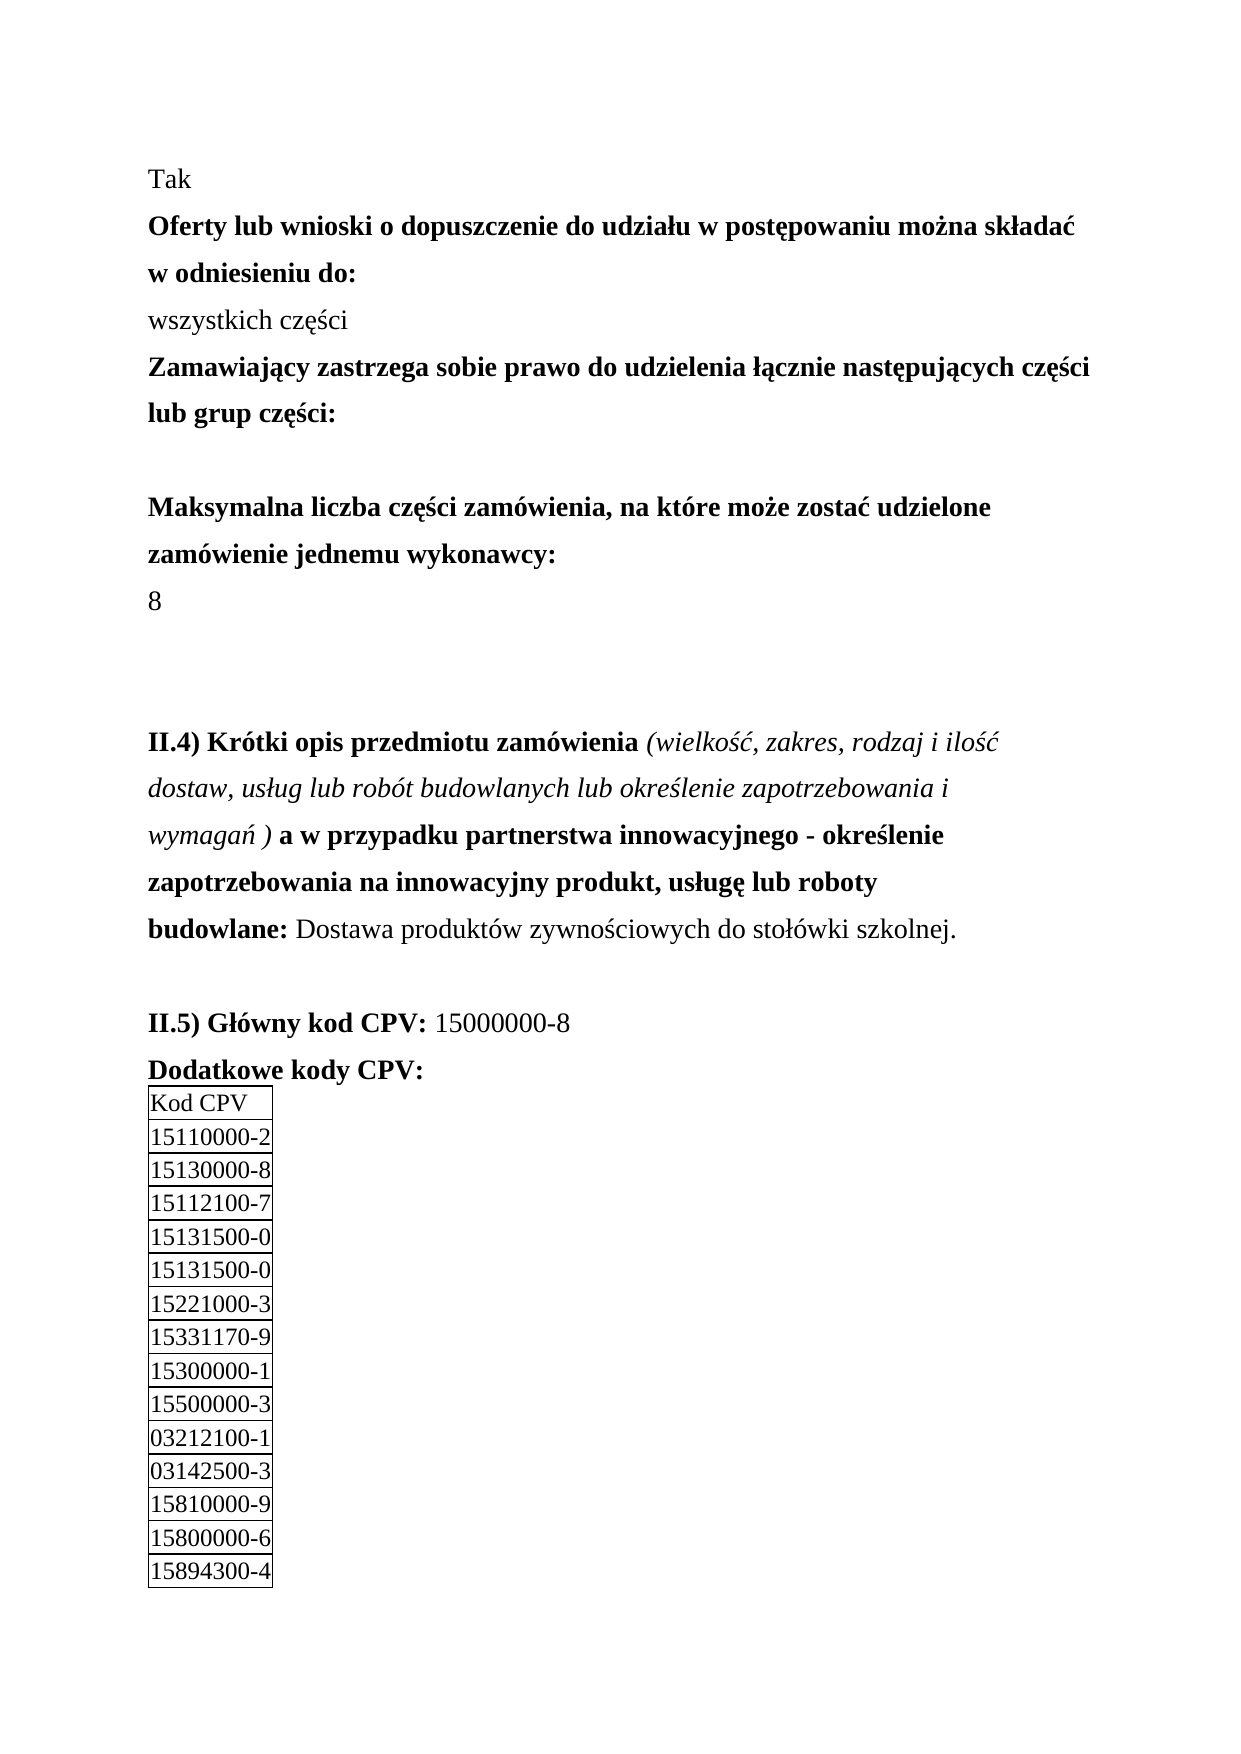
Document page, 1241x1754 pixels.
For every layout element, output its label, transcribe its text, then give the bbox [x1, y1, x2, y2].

table_cell 15221000-3 [149, 1287, 272, 1319]
table_cell 15894300-4 [149, 1555, 272, 1587]
table_cell 03142500-3 [149, 1455, 272, 1486]
table_cell 15500000-3 [149, 1388, 272, 1419]
table_cell 15300000-1 [149, 1354, 272, 1386]
text Tak Oferty lub wnioski o dopuszczenie do udziału w postępowaniu można składać w odniesieniu do: wszystkich części [148, 148, 1093, 335]
table_header Kod CPV [149, 1087, 272, 1118]
table_cell 15112100-7 [149, 1187, 272, 1219]
table_cell 15800000-6 [149, 1521, 272, 1553]
table_cell 15131500-0 [149, 1254, 272, 1286]
table_cell 15131500-0 [149, 1221, 272, 1252]
text Zamawiający zastrzega sobie prawo do udzielenia łącznie następujących części lub grup części: Maksymalna liczba części zamówienia, na które może zostać udzielone zamówienie jednemu wykonawcy: 8 II.4) Krótki opis przedmiotu zamówienia (wielkość, zakres, rodzaj i ilość dostaw, usług lub robót budowlanych lub określenie zapotrzebowania i wymagań ) a w przypadku partnerstwa innowacyjnego - określenie zapotrzebowania na innowacyjny produkt, usługę lub roboty budowlane: Dostawa produktów zywnościowych do stołówki szkolnej. II.5) Główny kod CPV: 15000000-8 Dodatkowe kody CPV: [148, 335, 1093, 1085]
table_cell 15110000-2 [149, 1120, 272, 1152]
table_cell 15331170-9 [149, 1321, 272, 1353]
table_cell 15130000-8 [149, 1154, 272, 1185]
table_cell 03212100-1 [149, 1421, 272, 1453]
table_cell 15810000-9 [149, 1488, 272, 1520]
